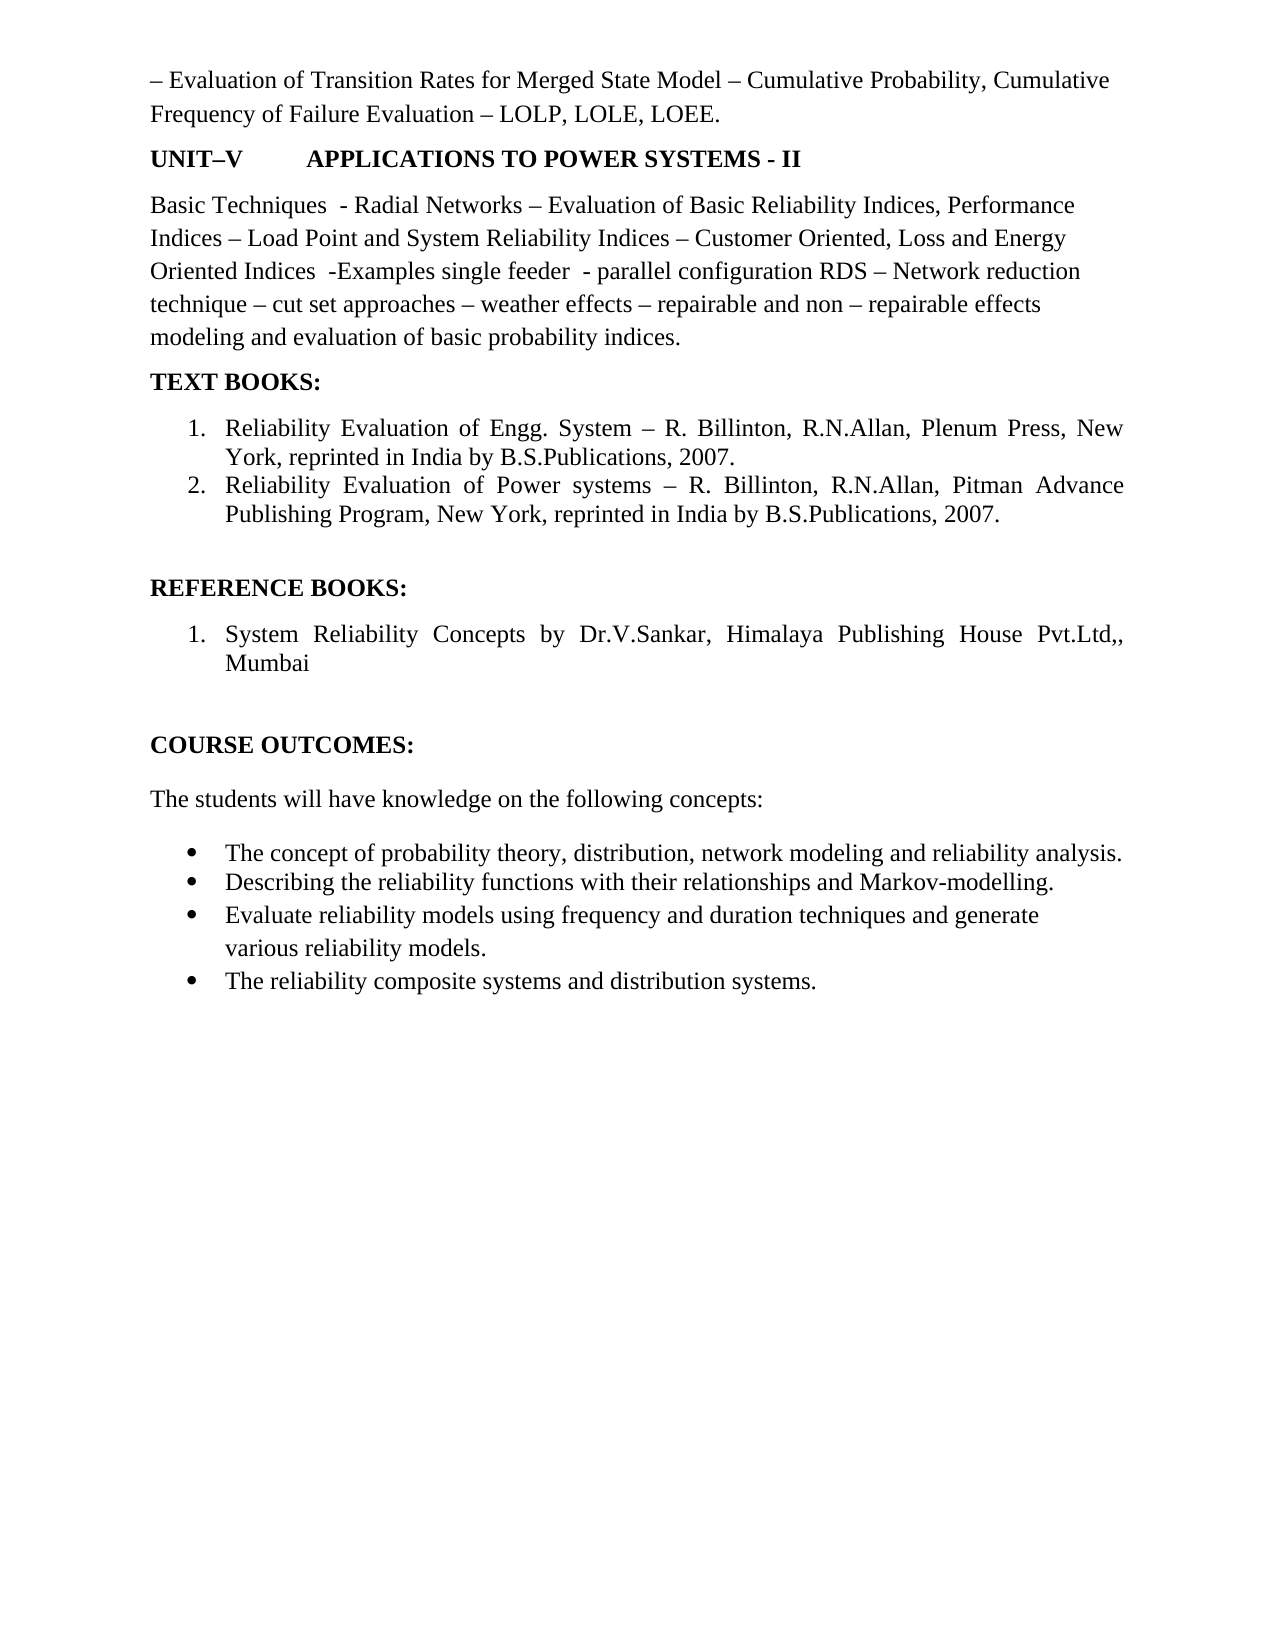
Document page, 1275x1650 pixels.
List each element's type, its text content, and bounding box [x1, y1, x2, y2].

text The students will have knowledge on the following concepts: [150, 784, 1125, 813]
text TEXT BOOKS: [150, 367, 1125, 396]
list Describing the reliability functions with their relationships and Markov-modelling. [187, 867, 1125, 895]
text Basic Techniques - Radial Networks – Evaluation of Basic Reliability Indices, Performance Indices – Load Point and System Reliability Indices – Customer Oriented, Loss and Energy Oriented Indices -Examples single feeder - parallel configuration RDS – Network reduction technique – cut set approaches – weather effects – repairable and non – repairable effects modeling and evaluation of basic probability indices. [150, 190, 1125, 351]
list Reliability Evaluation of Engg. System – R. Billinton, R.N.Allan, Plenum Press, New York, reprinted in India by B.S.Publications, 2007. [187, 413, 1125, 470]
text UNIT–V APPLICATIONS TO POWER SYSTEMS - II [150, 144, 1125, 173]
list Reliability Evaluation of Power systems – R. Billinton, R.N.Allan, Pitman Advance Publishing Program, New York, reprinted in India by B.S.Publications, 2007. [187, 470, 1125, 528]
list various reliability models. [225, 933, 1125, 961]
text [150, 66, 1125, 127]
text COURSE OUTCOMES: [150, 730, 1125, 759]
text REFERENCE BOOKS: [150, 573, 1125, 602]
list System Reliability Concepts by Dr.V.Sankar, Himalaya Publishing House Pvt.Ltd,, Mumbai [187, 619, 1125, 676]
list Evaluate reliability models using frequency and duration techniques and generate [187, 900, 1125, 928]
list The reliability composite systems and distribution systems. [187, 966, 1125, 994]
subtitle The concept of probability theory, distribution, network modeling and reliability analysis. [187, 838, 1125, 867]
